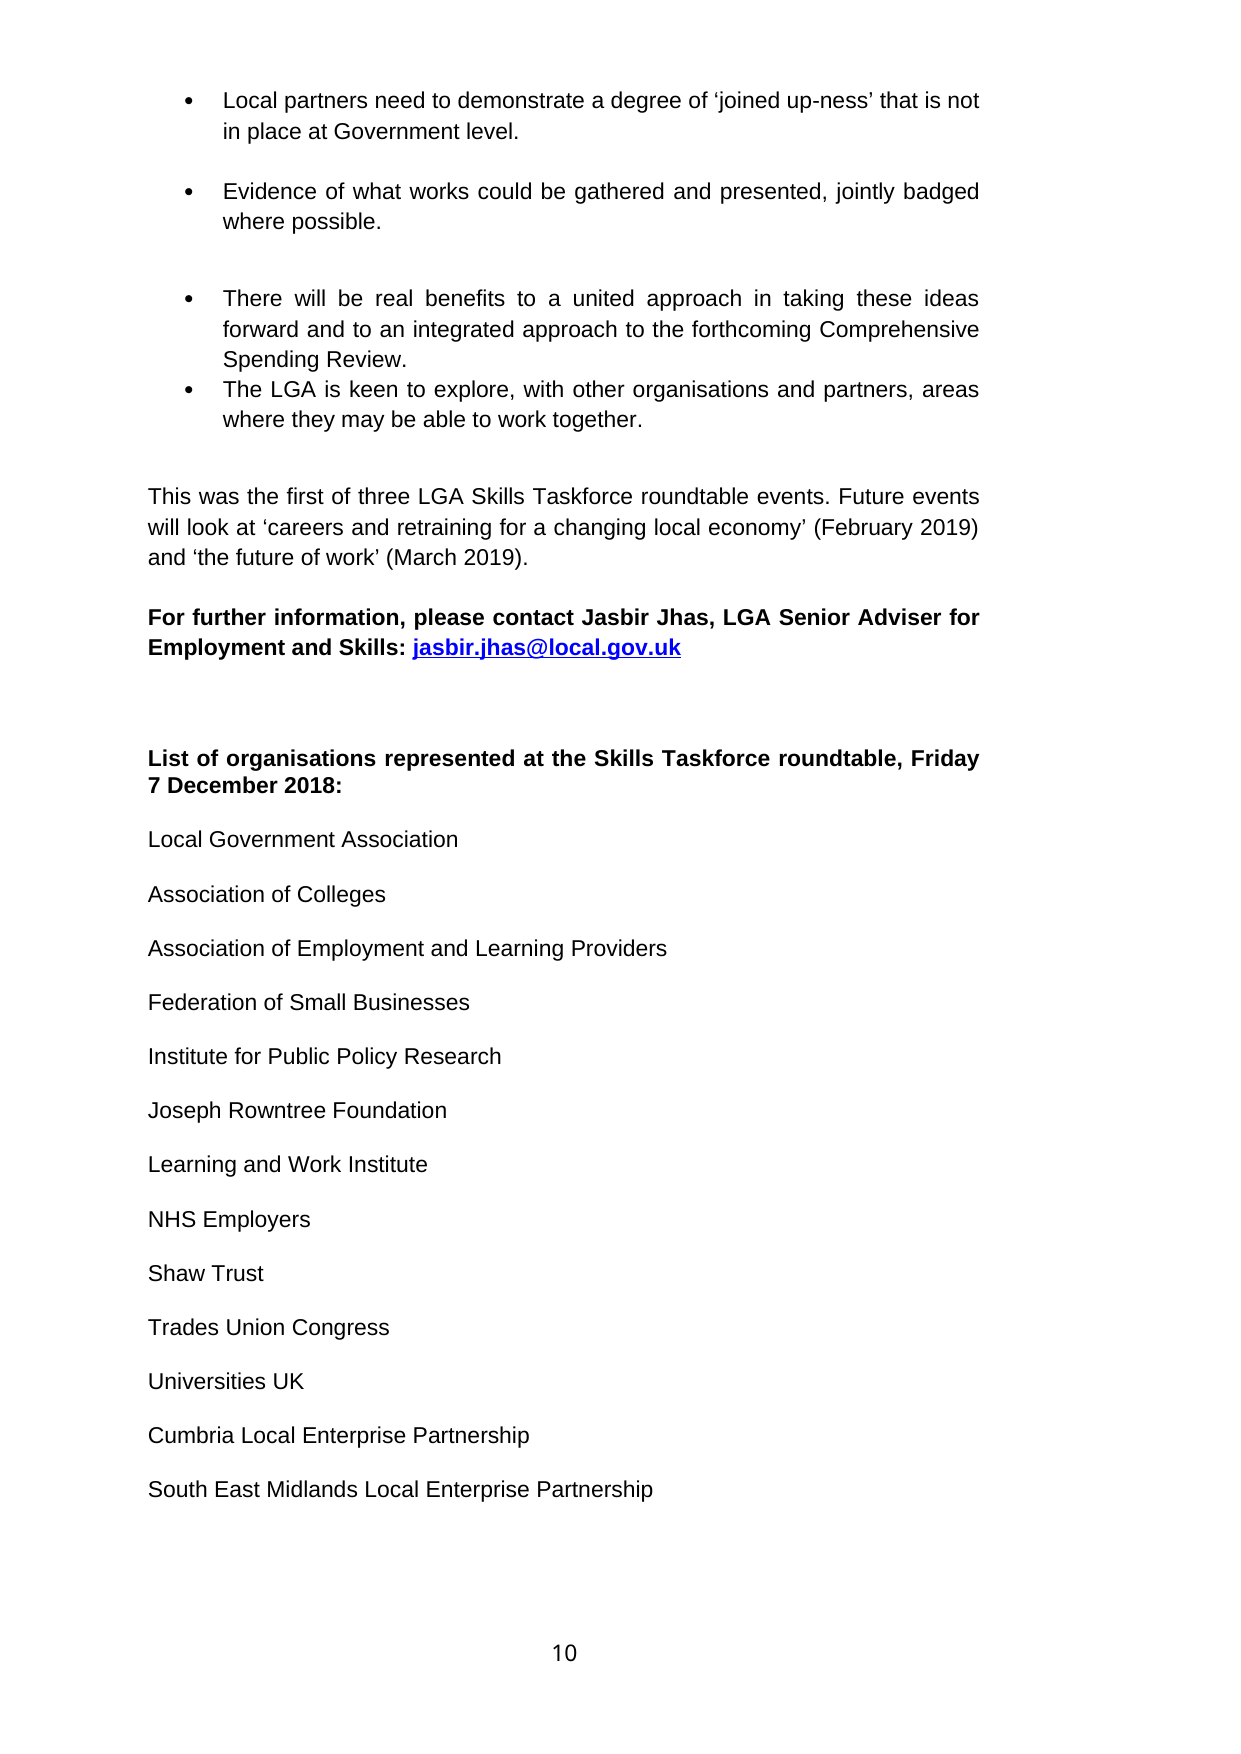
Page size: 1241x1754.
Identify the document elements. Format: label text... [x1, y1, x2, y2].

text Association of Colleges [148, 880, 980, 907]
text Shaw Trust [148, 1259, 980, 1287]
text NHS Employers [148, 1205, 980, 1232]
text Joseph Rowntree Foundation [148, 1097, 980, 1124]
text This was the first of three LGA Skills Taskforce roundtable events. Future events will look at ‘careers and retraining for a changing local economy’ (February 2019) and ‘the future of work’ (March 2019). [148, 483, 980, 570]
text Trades Union Congress [148, 1314, 980, 1341]
text Cumbria Local Enterprise Partnership [148, 1422, 980, 1449]
text Learning and Work Institute [148, 1151, 980, 1178]
text Local Government Association [148, 826, 980, 853]
list Local partners need to demonstrate a degree of ‘joined up-ness’ that is not in place at Government level. [185, 87, 980, 144]
list The LGA is keen to explore, with other organisations and partners, areas where they may be able to work together. [185, 376, 980, 432]
list Evidence of what works could be gathered and presented, jointly badged where possible. [185, 178, 980, 234]
text List of organisations represented at the Skills Taskforce roundtable, Friday 7 December 2018: [148, 745, 980, 799]
text Federation of Small Businesses [148, 989, 980, 1016]
text Institute for Public Policy Research [148, 1043, 980, 1070]
text South East Midlands Local Enterprise Partnership [148, 1476, 980, 1503]
text For further information, please contact Jasbir Jhas, LGA Senior Adviser for Employment and Skills: jasbir.jhas@local.gov.uk [148, 604, 980, 661]
text Universities UK [148, 1368, 980, 1395]
list There will be real benefits to a united approach in taking these ideas forward and to an integrated approach to the forthcoming Comprehensive Spending Review. [185, 285, 980, 372]
text Association of Employment and Learning Providers [148, 934, 980, 962]
